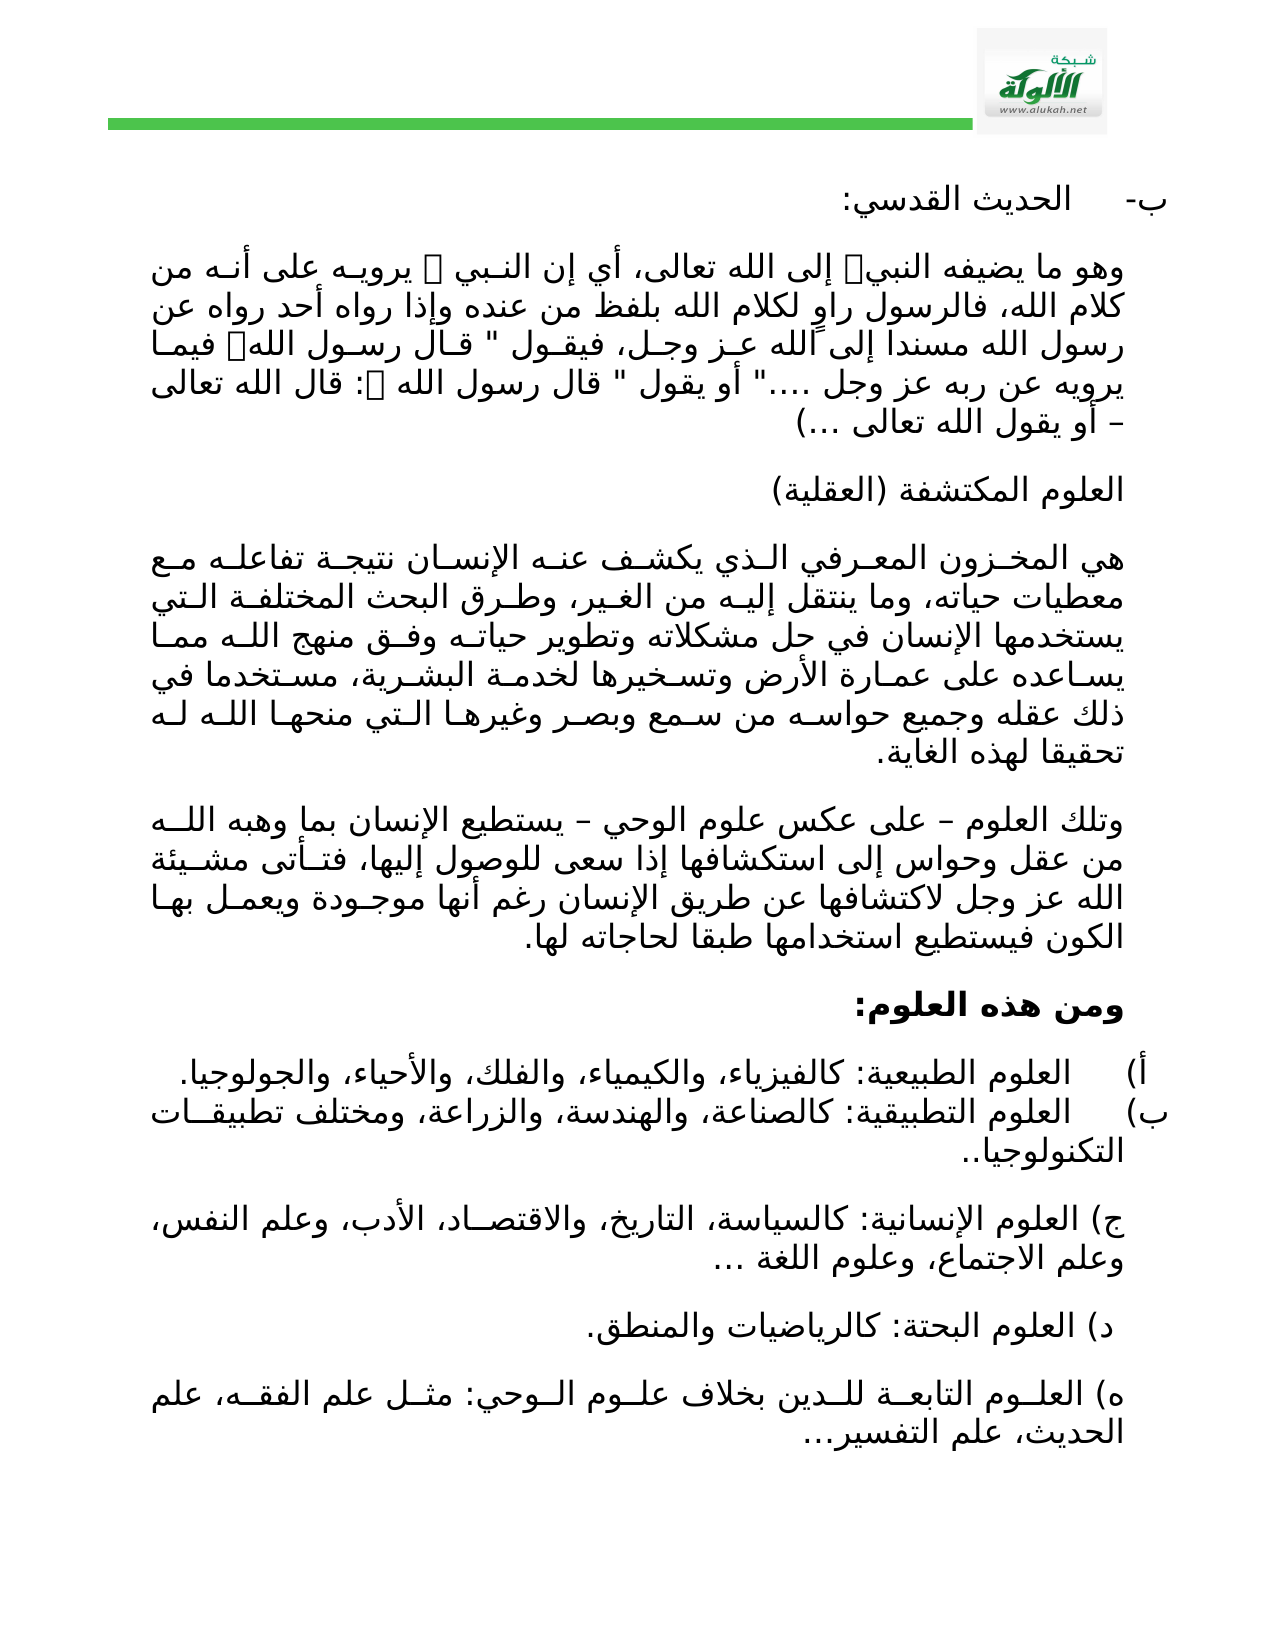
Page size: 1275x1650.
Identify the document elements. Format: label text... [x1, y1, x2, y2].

text د) العلوم البحتة: كالرياضيات والمنطق. [150, 1306, 1125, 1345]
text ه) العلوم التابعة للدين بخلاف علوم الوحي: مثل علم الفقه، علم الحديث، علم التفسير… [150, 1374, 1125, 1452]
text ومن هذه العلوم: [150, 986, 1125, 1024]
list الحديث القدسي: [150, 179, 1125, 218]
text هي المخزون المعرفي الذي يكشف عنه الإنسان نتيجة تفاعله مع معطيات حياته، وما ينتقل إليه من الغير، وطرق البحث المختلفة التي يستخدمها الإنسان في حل مشكلاته وتطوير حياته وفق منهج الله مما يساعده على عمارة الأرض وتسخيرها لخدمة البشرية، مستخدما في ذلك عقله وجميع حواسه من سمع وبصر وغيرها التي منحها الله له تحقيقا لهذه الغاية. [150, 539, 1125, 772]
list العلوم الطبيعية: كالفيزياء، والكيمياء، والفلك، والأحياء، والجولوجيا. [150, 1053, 1125, 1092]
text وهو ما يضيفه النبي إلى الله تعالى، أي إن النبي يرويه على أنه من كلام الله، فالرسول راوٍ لكلام الله بلفظ من عنده وإذا رواه أحد رواه عن رسول الله مسندا إلى الله عز وجل، فيقول " قال رسول الله فيما يرويه عن ربه عز وجل …." أو يقول " قال رسول الله : قال الله تعالى – أو يقول الله تعالى …) [150, 247, 1125, 441]
text العلوم المكتشفة (العقلية) [150, 471, 1125, 509]
list العلوم التطبيقية: كالصناعة، والهندسة، والزراعة، ومختلف تطبيقات التكنولوجيا.. [150, 1092, 1125, 1170]
text ج) العلوم الإنسانية: كالسياسة، التاريخ، والاقتصاد، الأدب، وعلم النفس، وعلم الاجتماع، وعلوم اللغة … [150, 1199, 1125, 1277]
text وتلك العلوم – على عكس علوم الوحي – يستطيع الإنسان بما وهبه الله من عقل وحواس إلى استكشافها إذا سعى للوصول إليها، فتأتى مشيئة الله عز وجل لاكتشافها عن طريق الإنسان رغم أنها موجودة ويعمل بها الكون فيستطيع استخدامها طبقا لحاجاته لها. [150, 801, 1125, 956]
